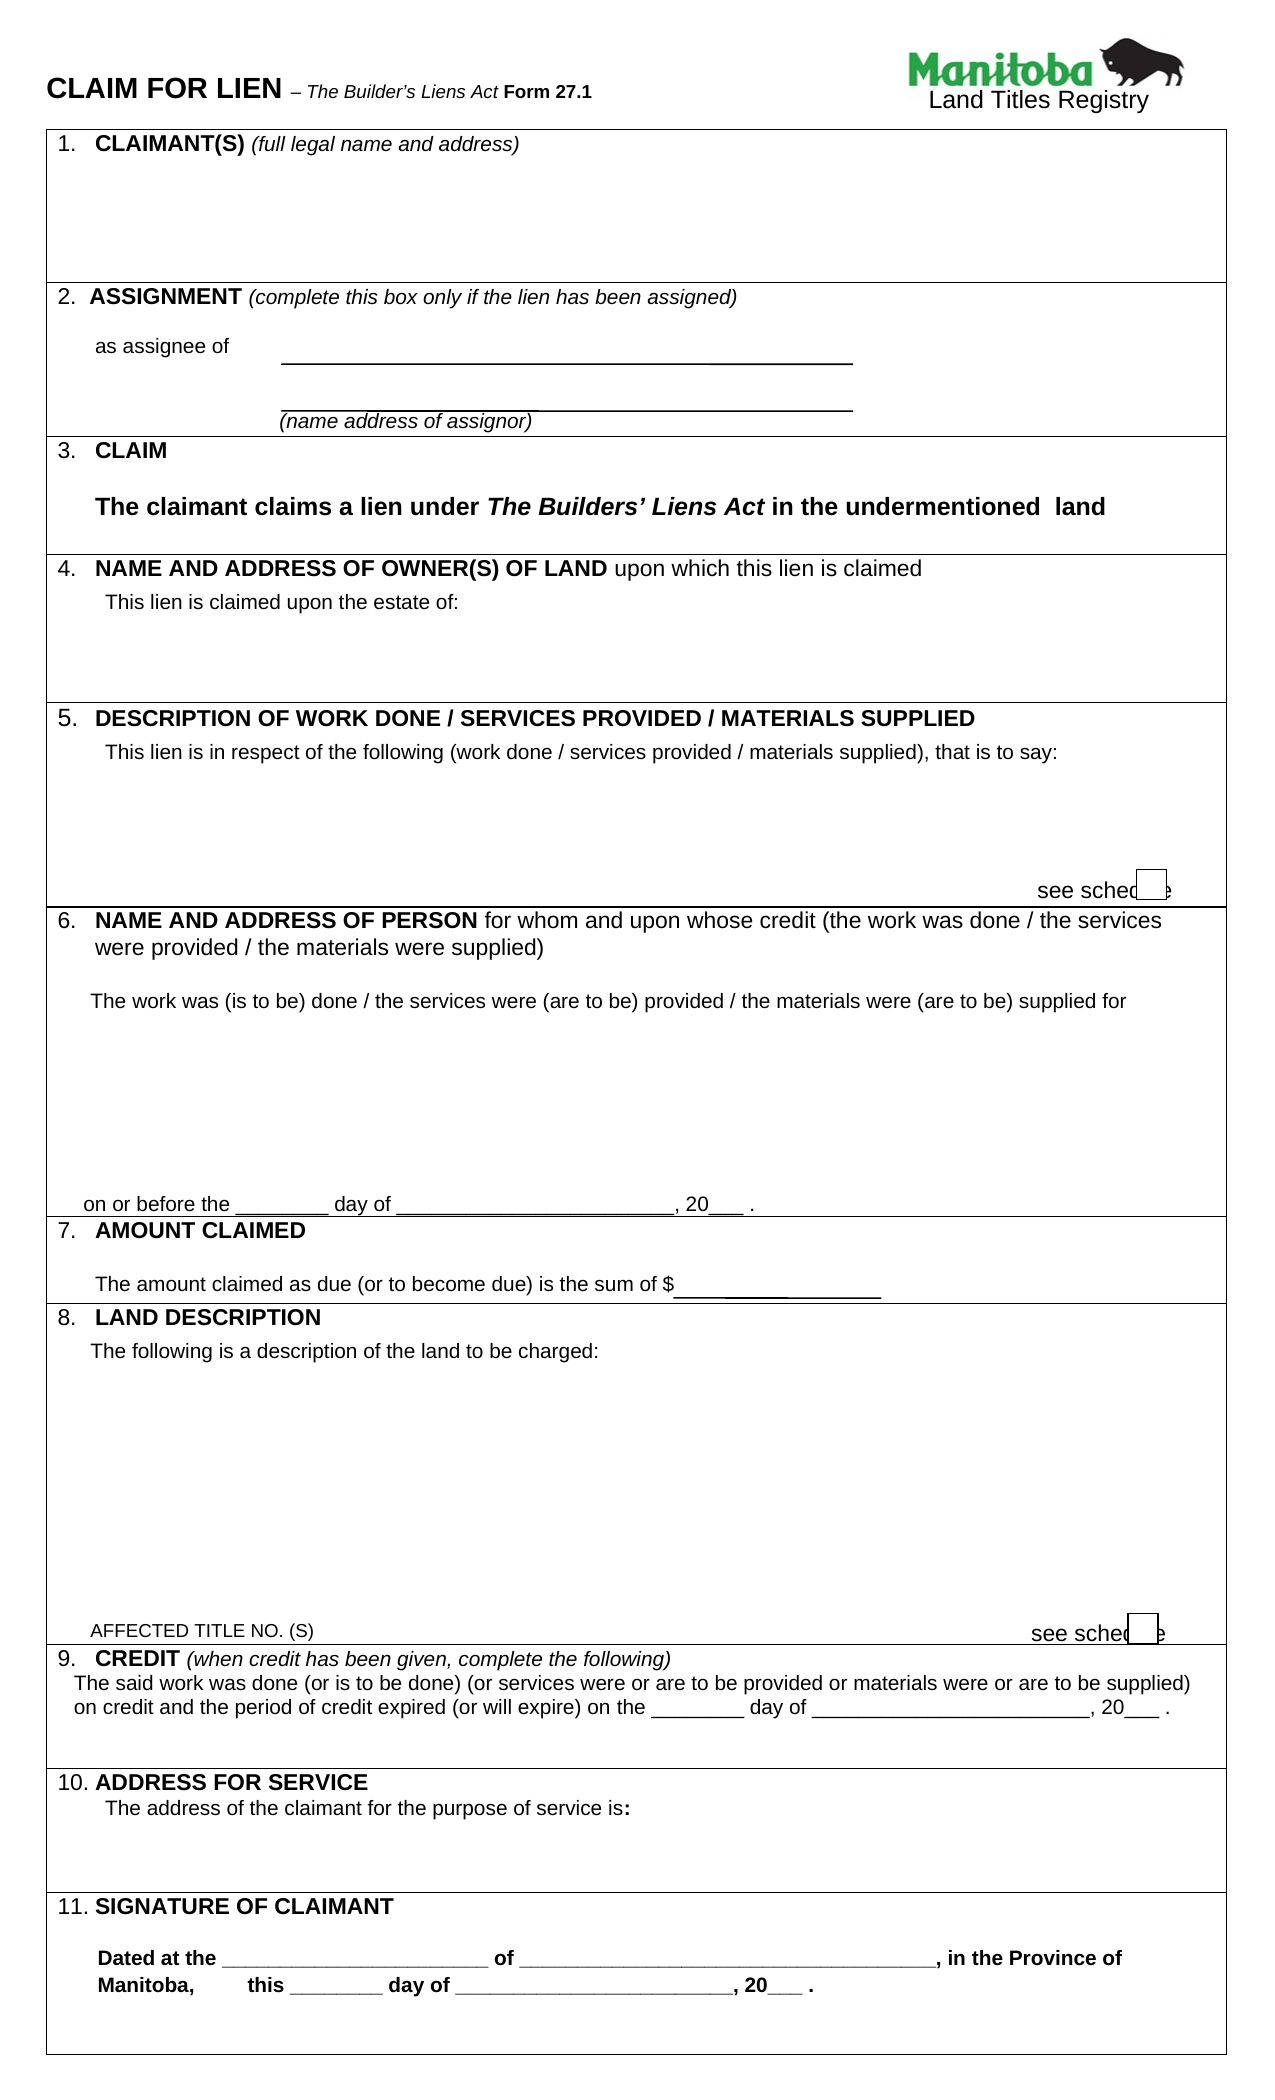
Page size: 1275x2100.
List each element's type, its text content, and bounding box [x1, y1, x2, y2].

table_cell 7. AMOUNT CLAIMED The amount claimed as due (or to become due) is the sum of $ [47, 1217, 1226, 1303]
text CLAIM FOR LIEN – The Builder’s Liens Act Form 27.1 [46, 71, 885, 104]
table_cell 2. ASSIGNMENT (complete this box only if the lien has been assigned) as assignee of [47, 283, 1226, 436]
table_cell 6. NAME AND ADDRESS OF PERSON for whom and upon whose credit (the work was done / the services were provided / the materials were supplied) The work was (is to be) done / the services were (are to be) provided / the materials were (are to be) supplied for [47, 908, 1226, 1158]
table_cell 4. NAME AND ADDRESS OF OWNER(S) OF LAND upon which this lien is claimed This lien is claimed upon the estate of: [47, 555, 1226, 702]
table_cell AFFECTED TITLE NO. (S). [47, 1616, 1127, 1644]
table_cell 8. LAND DESCRIPTION The following is a description of the land to be charged: [47, 1304, 1226, 1616]
table_cell 10. ADDRESS FOR SERVICE The address of the claimant for the purpose of service is: [47, 1769, 1226, 1892]
table_cell 3. CLAIM The claimant claims a lien under The Builders’ Liens Act in the undermentioned land [47, 437, 1226, 554]
table_cell [47, 1158, 1226, 1216]
table_cell 9. CREDIT (when credit has been given, complete the following) [47, 1645, 1226, 1768]
table_cell 5. DESCRIPTION OF WORK DONE / SERVICES PROVIDED / MATERIALS SUPPLIED This lien is in respect of the following (work done / services provided / materials supplied), that is to say: [47, 703, 1226, 906]
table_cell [47, 1893, 1226, 2054]
picture [885, 10, 1213, 122]
table_header 1. CLAIMANT(S) (full legal name and address) [47, 130, 1226, 282]
table_cell AFFECTED TITLE NO. (S). [1159, 1616, 1226, 1644]
